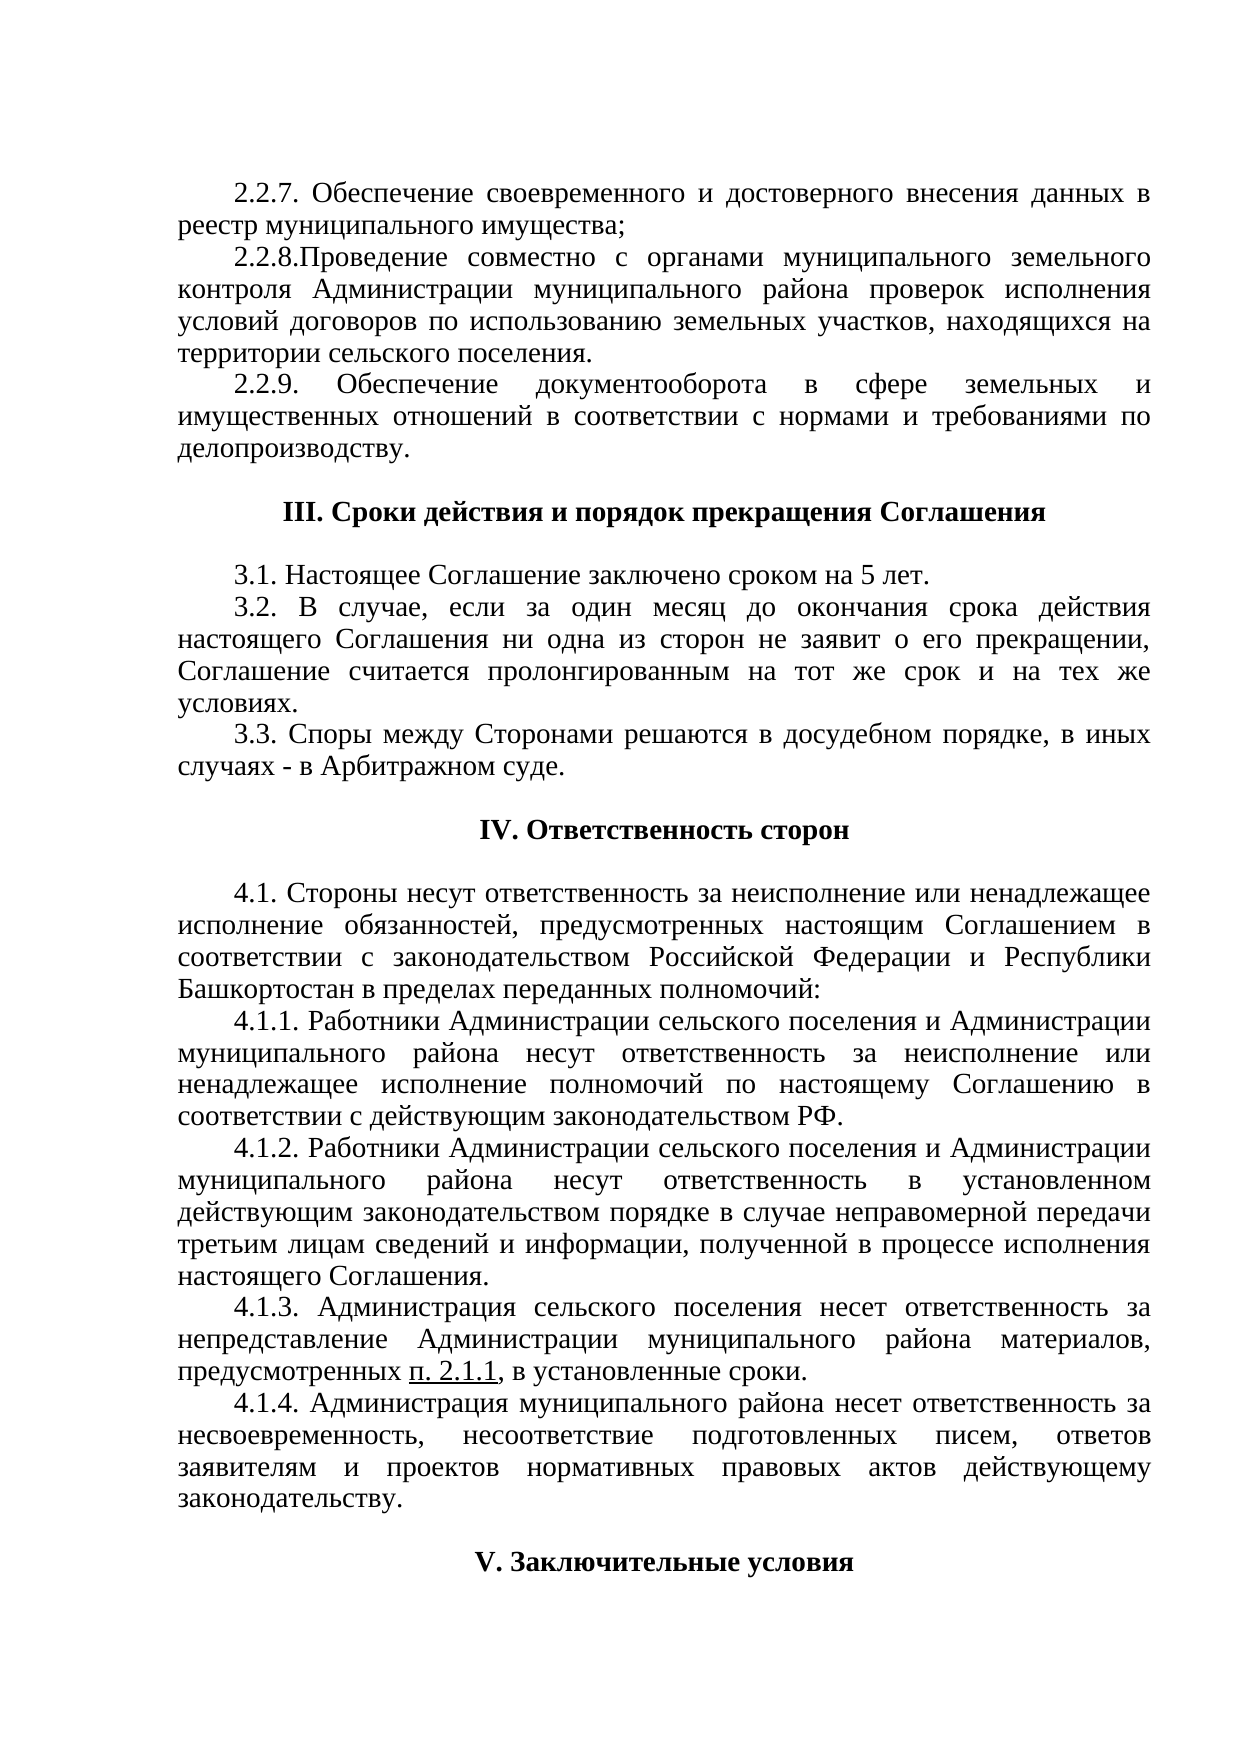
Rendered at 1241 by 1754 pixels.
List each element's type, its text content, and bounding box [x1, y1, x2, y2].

text III. Сроки действия и порядок прекращения Соглашения [177, 496, 1152, 527]
text 4.1. Стороны несут ответственность за неисполнение или ненадлежащее исполнение обязанностей, предусмотренных настоящим Соглашением в соответствии с законодательством Российской Федерации и Республики Башкортостан в пределах переданных полномочий: [177, 877, 1152, 1004]
text 2.2.8.Проведение совместно с органами муниципального земельного контроля Администрации муниципального района проверок исполнения условий договоров по использованию земельных участков, находящихся на территории сельского поселения. [177, 241, 1152, 368]
text 2.2.9. Обеспечение документооборота в сфере земельных и имущественных отношений в соответствии с нормами и требованиями по делопроизводству. [177, 368, 1152, 464]
text 4.1.4. Администрация муниципального района несет ответственность за несвоевременность, несоответствие подготовленных писем, ответов заявителям и проектов нормативных правовых актов действующему законодательству. [177, 1387, 1152, 1514]
text V. Заключительные условия [177, 1546, 1152, 1578]
text 3.1. Настоящее Соглашение заключено сроком на 5 лет. [177, 559, 1152, 591]
text 4.1.3. Администрация сельского поселения несет ответственность за непредставление Администрации муниципального района материалов, предусмотренных п. 2.1.1, в установленные сроки. [177, 1291, 1152, 1387]
text 3.3. Споры между Сторонами решаются в досудебном порядке, в иных случаях - в Арбитражном суде. [177, 718, 1152, 782]
text IV. Ответственность сторон [177, 814, 1152, 845]
text 4.1.1. Работники Администрации сельского поселения и Администрации муниципального района несут ответственность за неисполнение или ненадлежащее исполнение полномочий по настоящему Соглашению в соответствии с действующим законодательством РФ. [177, 1004, 1152, 1132]
text 2.2.7. Обеспечение своевременного и достоверного внесения данных в реестр муниципального имущества; [177, 177, 1152, 241]
text 3.2. В случае, если за один месяц до окончания срока действия настоящего Соглашения ни одна из сторон не заявит о его прекращении, Соглашение считается пролонгированным на тот же срок и на тех же условиях. [177, 591, 1152, 718]
text 4.1.2. Работники Администрации сельского поселения и Администрации муниципального района несут ответственность в установленном действующим законодательством порядке в случае неправомерной передачи третьим лицам сведений и информации, полученной в процессе исполнения настоящего Соглашения. [177, 1132, 1152, 1291]
